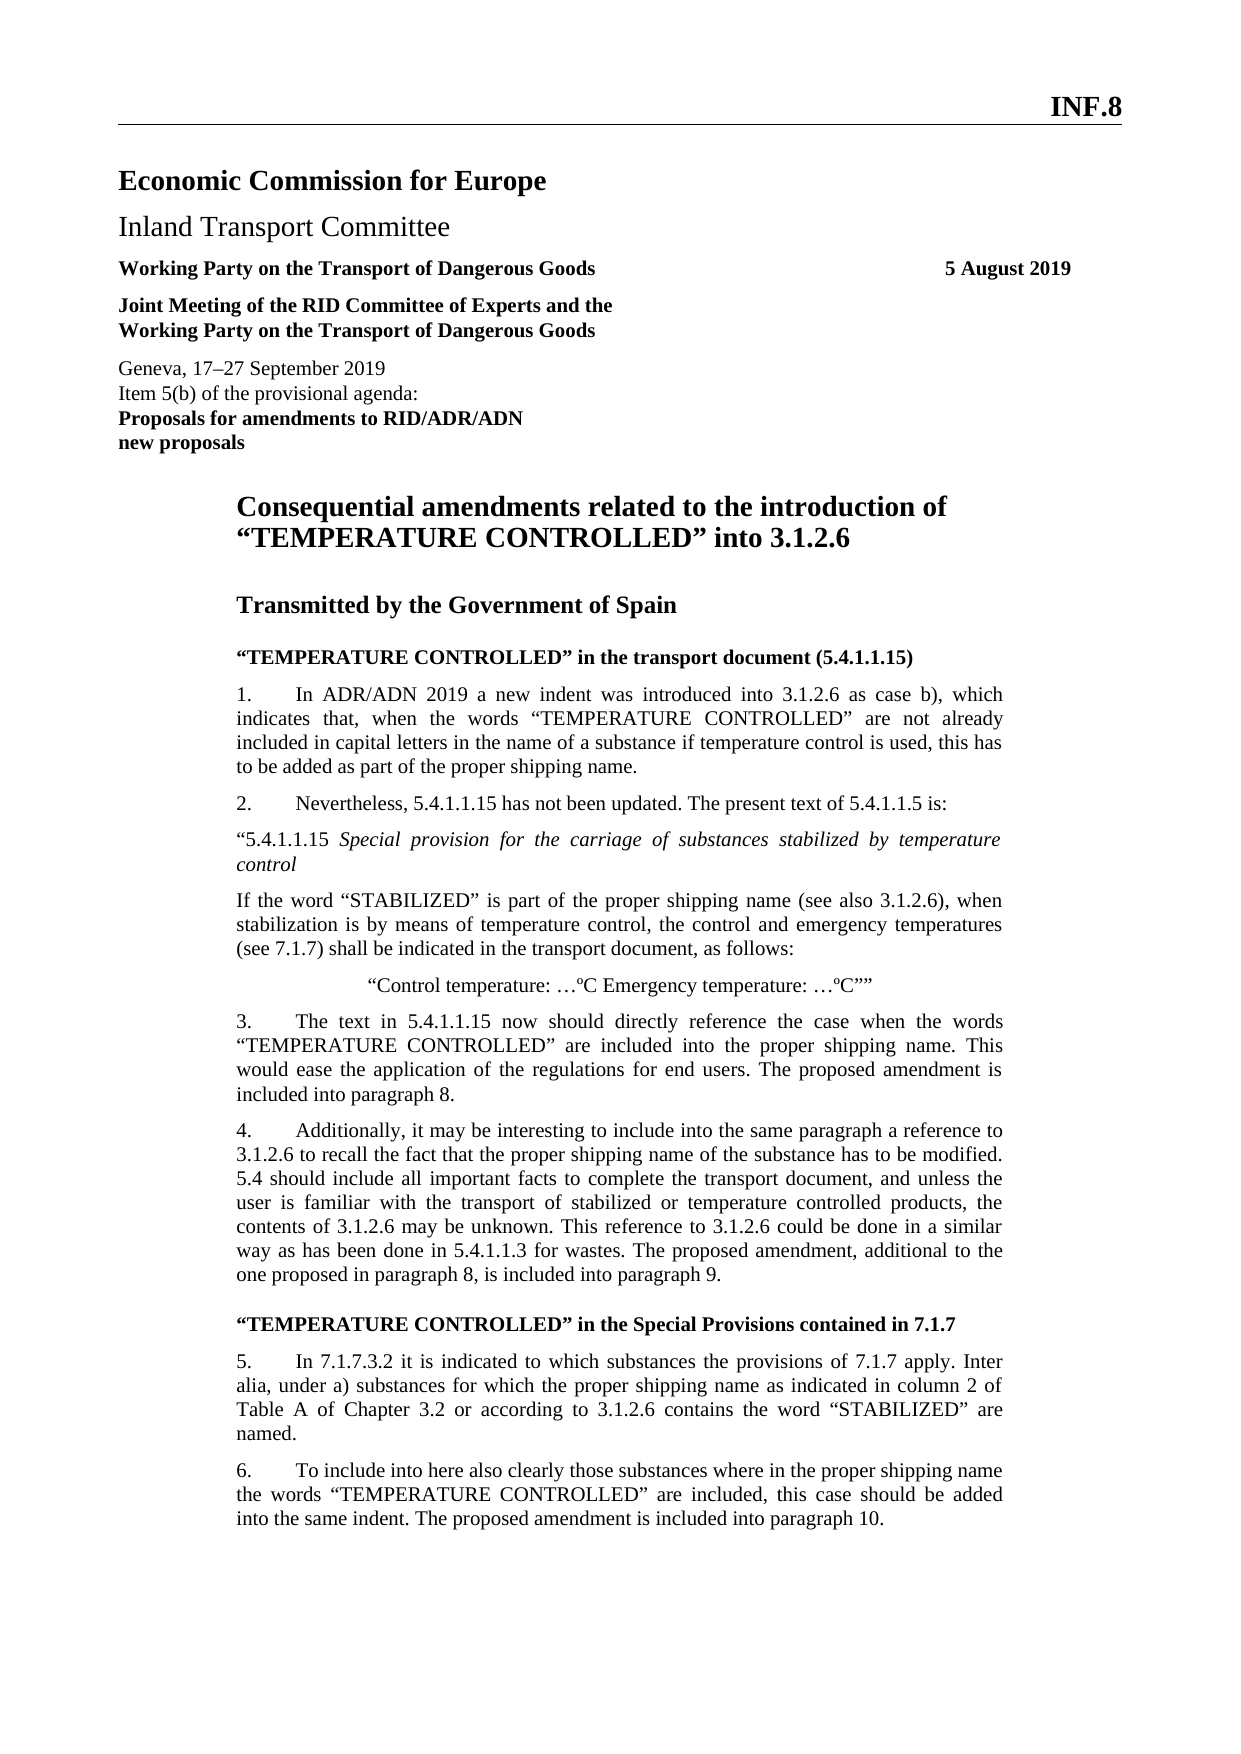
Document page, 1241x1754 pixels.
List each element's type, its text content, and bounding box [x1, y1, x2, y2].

text If the word “STABILIZED” is part of the proper shipping name (see also 3.1.2.6), when stabilization is by means of temperature control, the control and emergency temperatures (see 7.1.7) shall be indicated in the transport document, as follows: [236, 888, 1004, 960]
text Geneva, 17–27 September 2019 Item 5(b) of the provisional agenda: Proposals for amendments to RID/ADR/ADN [118, 355, 1122, 430]
text Working Party on the Transport of Dangerous Goods 5 August 2019 [118, 255, 1122, 280]
text 3. The text in 5.4.1.1.15 now should directly reference the case when the words “TEMPERATURE CONTROLLED” are included into the proper shipping name. This would ease the application of the regulations for end users. The proposed amendment is included into paragraph 8. [236, 1009, 1004, 1106]
text 5. In 7.1.7.3.2 it is indicated to which substances the provisions of 7.1.7 apply. Inter alia, under a) substances for which the proper shipping name as indicated in column 2 of Table A of Chapter 3.2 or according to 3.1.2.6 contains the word “STABILIZED” are named. [236, 1349, 1004, 1445]
text Inland Transport Committee [118, 209, 1122, 242]
text 2. Nevertheless, 5.4.1.1.15 has not been updated. The present text of 5.4.1.1.5 is: [236, 791, 1004, 815]
text Joint Meeting of the RID Committee of Experts and the Working Party on the Transport of Dangerous Goods [118, 292, 1122, 342]
text 6. To include into here also clearly those substances where in the proper shipping name the words “TEMPERATURE CONTROLLED” are included, this case should be added into the same indent. The proposed amendment is included into paragraph 10. [236, 1458, 1004, 1530]
text “5.4.1.1.15 Special provision for the carriage of substances stabilized by temperature control [236, 827, 1004, 876]
text “TEMPERATURE CONTROLLED” in the Special Provisions contained in 7.1.7 [118, 1311, 1004, 1336]
text Consequential amendments related to the introduction of “TEMPERATURE CONTROLLED” into 3.1.2.6 [118, 491, 1004, 554]
text Transmitted by the Government of Spain [118, 591, 1004, 619]
text “TEMPERATURE CONTROLLED” in the transport document (5.4.1.1.15) [118, 644, 1004, 669]
text 4. Additionally, it may be interesting to include into the same paragraph a reference to 3.1.2.6 to recall the fact that the proper shipping name of the substance has to be modified. 5.4 should include all important facts to complete the transport document, and unless the user is familiar with the transport of stabilized or temperature controlled products, the contents of 3.1.2.6 may be unknown. This reference to 3.1.2.6 could be done in a similar way as has been done in 5.4.1.1.3 for wastes. The proposed amendment, additional to the one proposed in paragraph 8, is included into paragraph 9. [236, 1118, 1004, 1286]
text new proposals [118, 430, 1122, 454]
text 1. In ADR/ADN 2019 a new indent was introduced into 3.1.2.6 as case b), which indicates that, when the words “TEMPERATURE CONTROLLED” are not already included in capital letters in the name of a substance if temperature control is used, this has to be added as part of the proper shipping name. [236, 682, 1004, 778]
text “Control temperature: …ºC Emergency temperature: …ºC”” [236, 973, 1004, 997]
text Economic Commission for [118, 163, 1122, 196]
